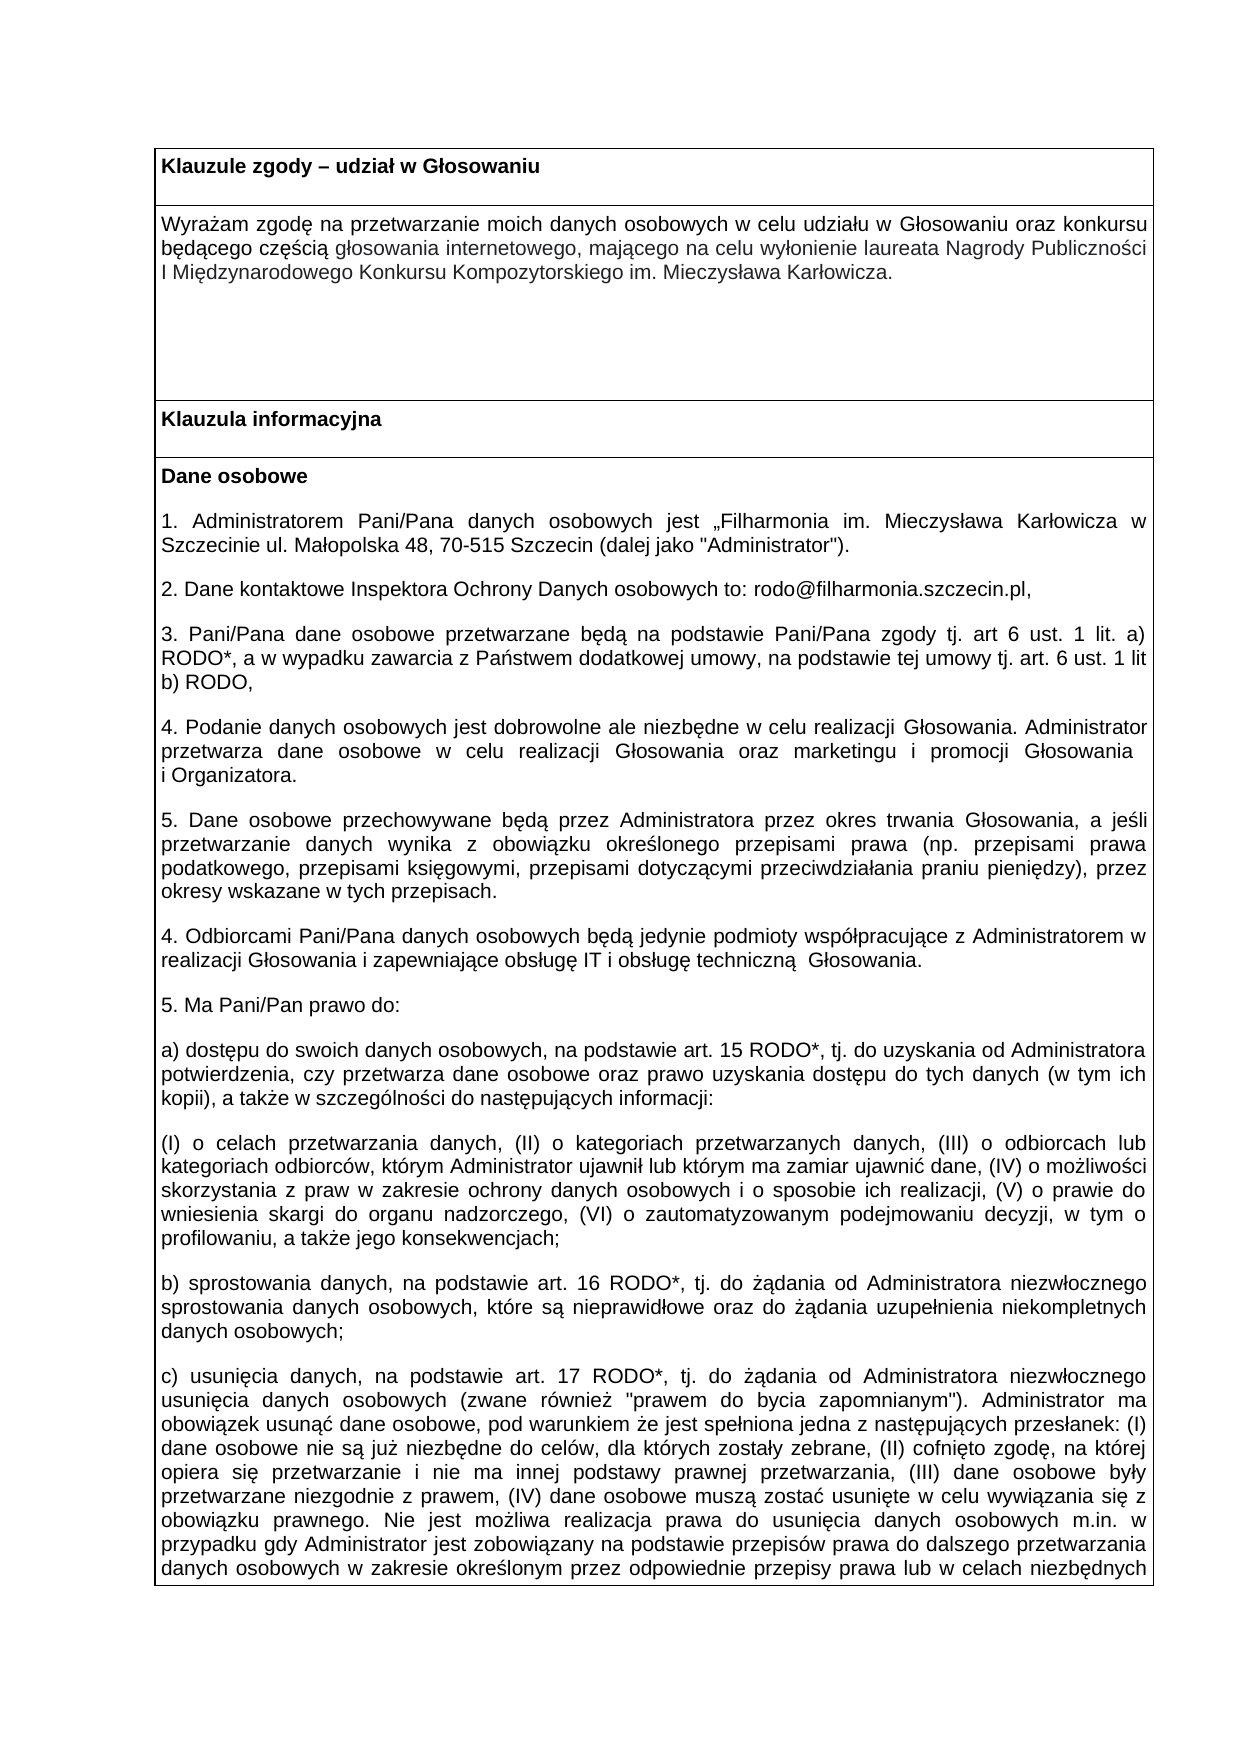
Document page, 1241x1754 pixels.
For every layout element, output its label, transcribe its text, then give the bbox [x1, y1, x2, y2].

table_header Klauzule zgody – udział w Głosowaniu [156, 149, 1153, 205]
table_cell Klauzula informacyjna [156, 401, 1153, 457]
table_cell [156, 458, 1153, 1585]
table_cell Wyrażam zgodę na przetwarzanie moich danych osobowych w celu udziału w Głosowaniu oraz konkursu będącego częścią głosowania internetowego, mającego na celu wyłonienie laureata Nagrody Publiczności I Międzynarodowego Konkursu Kompozytorskiego im. Mieczysława Karłowicza. [156, 206, 1153, 400]
